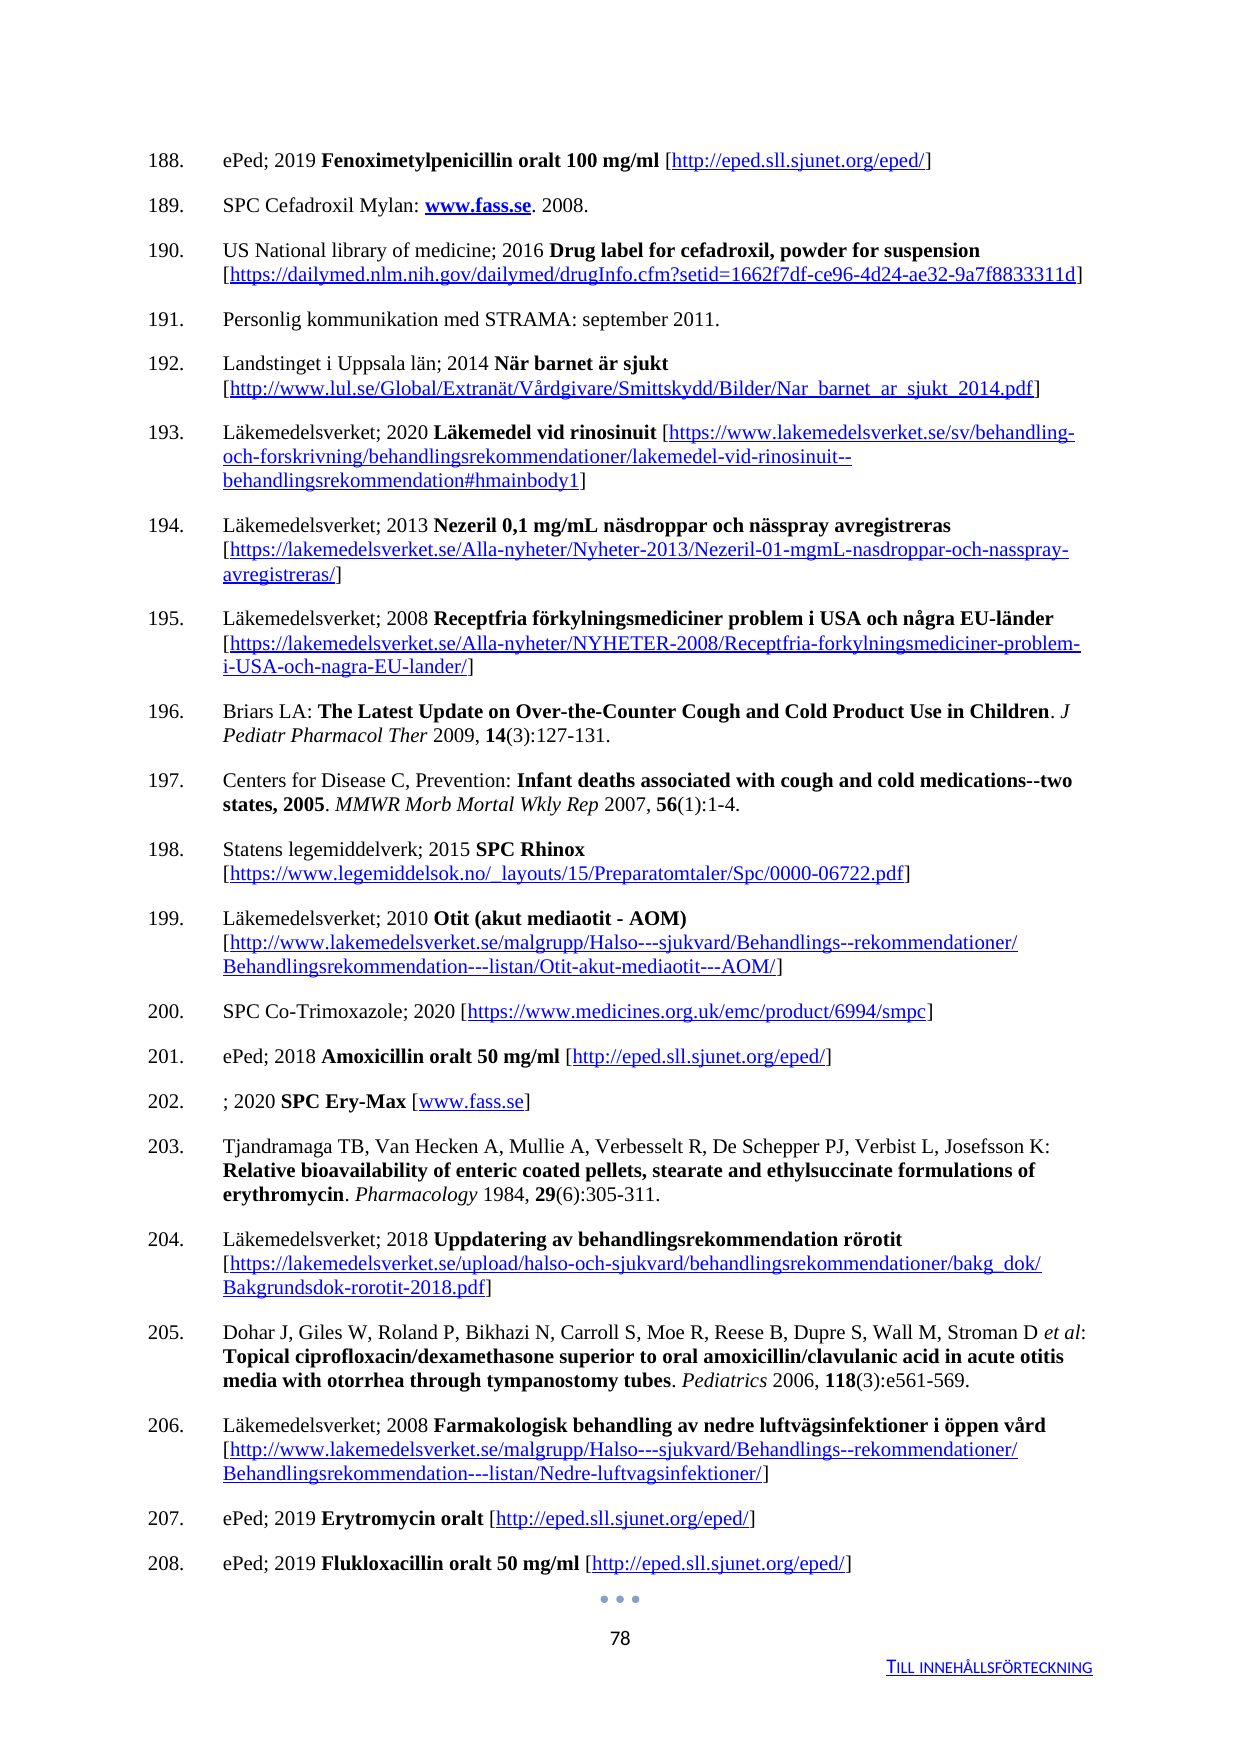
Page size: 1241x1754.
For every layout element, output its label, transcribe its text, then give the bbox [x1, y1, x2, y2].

text 197. Centers for Disease C, Prevention: Infant deaths associated with cough and cold medications--two states, 2005. MMWR Morb Mortal Wkly Rep 2007, 56(1):1-4. [148, 768, 1092, 816]
text 202. ; 2020 SPC Ery-Max [www.fass.se] [148, 1089, 1092, 1113]
text 192. Landstinget i Uppsala län; 2014 När barnet är sjukt [http://www.lul.se/Global/Extranät/Vårdgivare/Smittskydd/Bilder/Nar_barnet_ar_sjukt_2014.pdf] [148, 351, 1092, 399]
text 188. ePed; 2019 Fenoximetylpenicillin oralt 100 mg/ml [http://eped.sll.sjunet.org/eped/] [148, 148, 1092, 172]
text 194. Läkemedelsverket; 2013 Nezeril 0,1 mg/mL näsdroppar och nässpray avregistreras [https://lakemedelsverket.se/Alla-nyheter/Nyheter-2013/Nezeril-01-mgmL-nasdroppar-och-nasspray-avregistreras/] [148, 513, 1092, 586]
text 207. ePed; 2019 Erytromycin oralt [http://eped.sll.sjunet.org/eped/] [148, 1506, 1092, 1530]
text 200. SPC Co-Trimoxazole; 2020 [https://www.medicines.org.uk/emc/product/6994/smpc] [148, 999, 1092, 1023]
text 191. Personlig kommunikation med STRAMA: september 2011. [148, 306, 1092, 331]
text 198. Statens legemiddelverk; 2015 SPC Rhinox [https://www.legemiddelsok.no/_layouts/15/Preparatomtaler/Spc/0000-06722.pdf] [148, 837, 1092, 885]
text 196. Briars LA: The Latest Update on Over-the-Counter Cough and Cold Product Use in Children. J Pediatr Pharmacol Ther 2009, 14(3):127-131. [148, 699, 1092, 747]
text 195. Läkemedelsverket; 2008 Receptfria förkylningsmediciner problem i USA och några EU-länder [https://lakemedelsverket.se/Alla-nyheter/NYHETER-2008/Receptfria-forkylningsmediciner-problem-i-USA-och-nagra-EU-lander/] [148, 606, 1092, 678]
text 203. Tjandramaga TB, Van Hecken A, Mullie A, Verbesselt R, De Schepper PJ, Verbist L, Josefsson K: Relative bioavailability of enteric coated pellets, stearate and ethylsuccinate formulations of erythromycin. Pharmacology 1984, 29(6):305-311. [148, 1134, 1092, 1206]
text 189. SPC Cefadroxil Mylan: www.fass.se. 2008. [148, 193, 1092, 217]
text 204. Läkemedelsverket; 2018 Uppdatering av behandlingsrekommendation rörotit [https://lakemedelsverket.se/upload/halso-och-sjukvard/behandlingsrekommendationer/bakg_dok/Bakgrundsdok-rorotit-2018.pdf] [148, 1227, 1092, 1299]
text 193. Läkemedelsverket; 2020 Läkemedel vid rinosinuit [https://www.lakemedelsverket.se/sv/behandling-och-forskrivning/behandlingsrekommendationer/lakemedel-vid-rinosinuit--behandlingsrekommendation#hmainbody1] [148, 420, 1092, 492]
text 201. ePed; 2018 Amoxicillin oralt 50 mg/ml [http://eped.sll.sjunet.org/eped/] [148, 1044, 1092, 1068]
text 208. ePed; 2019 Flukloxacillin oralt 50 mg/ml [http://eped.sll.sjunet.org/eped/] [148, 1551, 1092, 1575]
text 190. US National library of medicine; 2016 Drug label for cefadroxil, powder for suspension [https://dailymed.nlm.nih.gov/dailymed/drugInfo.cfm?setid=1662f7df-ce96-4d24-ae32-9a7f8833311d] [148, 237, 1092, 286]
text 206. Läkemedelsverket; 2008 Farmakologisk behandling av nedre luftvägsinfektioner i öppen vård [http://www.lakemedelsverket.se/malgrupp/Halso---sjukvard/Behandlings--rekommendationer/Behandlingsrekommendation---listan/Nedre-luftvagsinfektioner/] [148, 1413, 1092, 1485]
text 199. Läkemedelsverket; 2010 Otit (akut mediaotit - AOM) [http://www.lakemedelsverket.se/malgrupp/Halso---sjukvard/Behandlings--rekommendationer/Behandlingsrekommendation---listan/Otit-akut-mediaotit---AOM/] [148, 906, 1092, 978]
text 205. Dohar J, Giles W, Roland P, Bikhazi N, Carroll S, Moe R, Reese B, Dupre S, Wall M, Stroman D et al: Topical ciprofloxacin/dexamethasone superior to oral amoxicillin/clavulanic acid in acute otitis media with otorrhea through tympanostomy tubes. Pediatrics 2006, 118(3):e561-569. [148, 1320, 1092, 1392]
